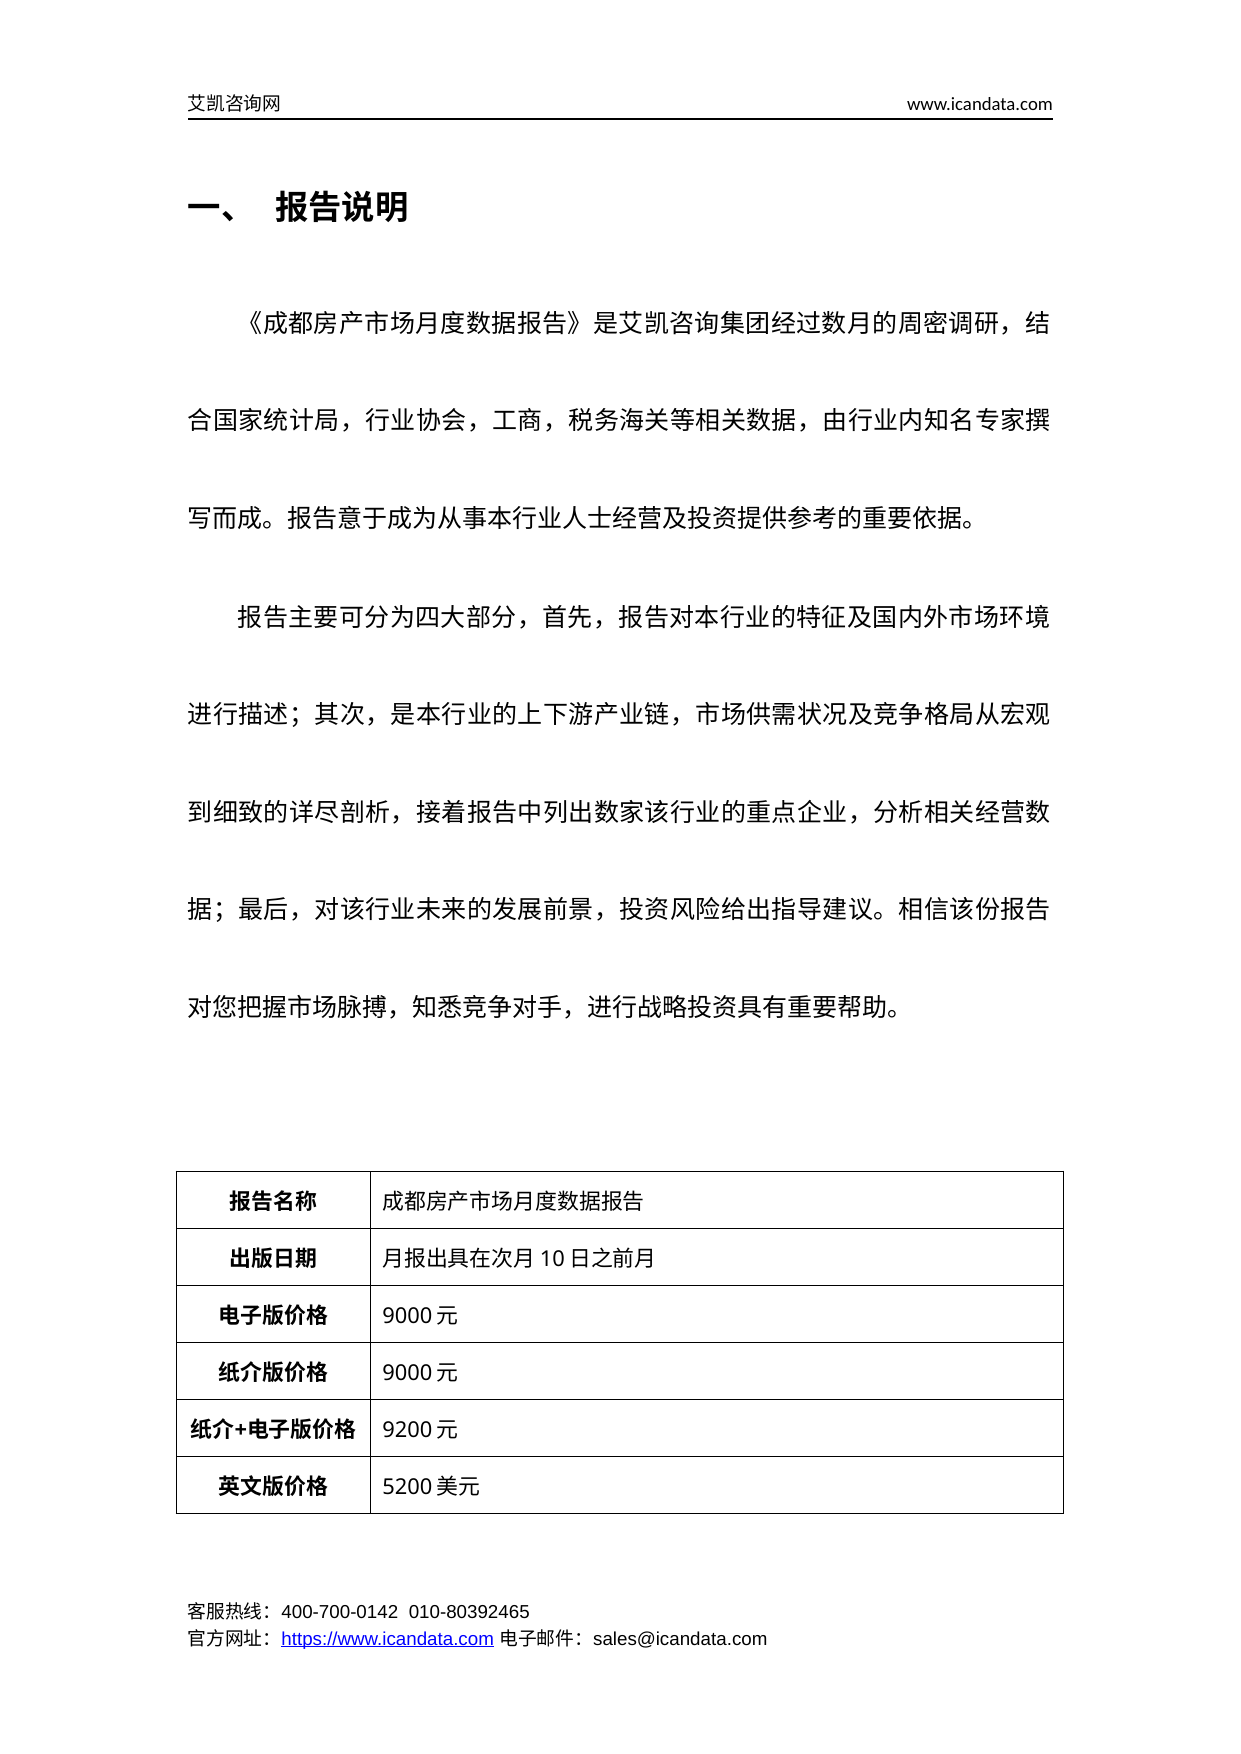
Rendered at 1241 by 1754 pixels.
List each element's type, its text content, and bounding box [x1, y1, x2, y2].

table_header 报告名称 [177, 1172, 370, 1228]
table_header 成都房产市场月度数据报告 [371, 1172, 1063, 1228]
table_cell 出版日期 [177, 1229, 370, 1285]
table_cell 5200美元 [371, 1457, 1063, 1513]
table_cell 电子版价格 [177, 1286, 370, 1342]
table_cell 月报出具在次月10日之前月 [371, 1229, 1063, 1285]
text 报告主要可分为四大部分，首先，报告对本行业的特征及国内外市场环境进行描述；其次，是本行业的上下游产业链，市场供需状况及竞争格局从宏观到细致的详尽剖析，接着报告中列出数家该行业的重点企业，分析相关经营数据；最后，对该行业未来的发展前景，投资风险给出指导建议。相信该份报告对您把握市场脉搏，知悉竞争对手，进行战略投资具有重要帮助。 [187, 583, 1053, 1038]
text 《成都房产市场月度数据报告》是艾凯咨询集团经过数月的周密调研，结合国家统计局，行业协会，工商，税务海关等相关数据，由行业内知名专家撰写而成。报告意于成为从事本行业人士经营及投资提供参考的重要依据。 [187, 289, 1053, 549]
table_cell 纸介版价格 [177, 1343, 370, 1399]
table_cell 纸介+电子版价格 [177, 1400, 370, 1456]
table_cell 英文版价格 [177, 1457, 370, 1513]
table_cell 9200元 [371, 1400, 1063, 1456]
subtitle 报告说明 [187, 172, 1053, 237]
table_cell 9000元 [371, 1343, 1063, 1399]
table_cell 9000元 [371, 1286, 1063, 1342]
